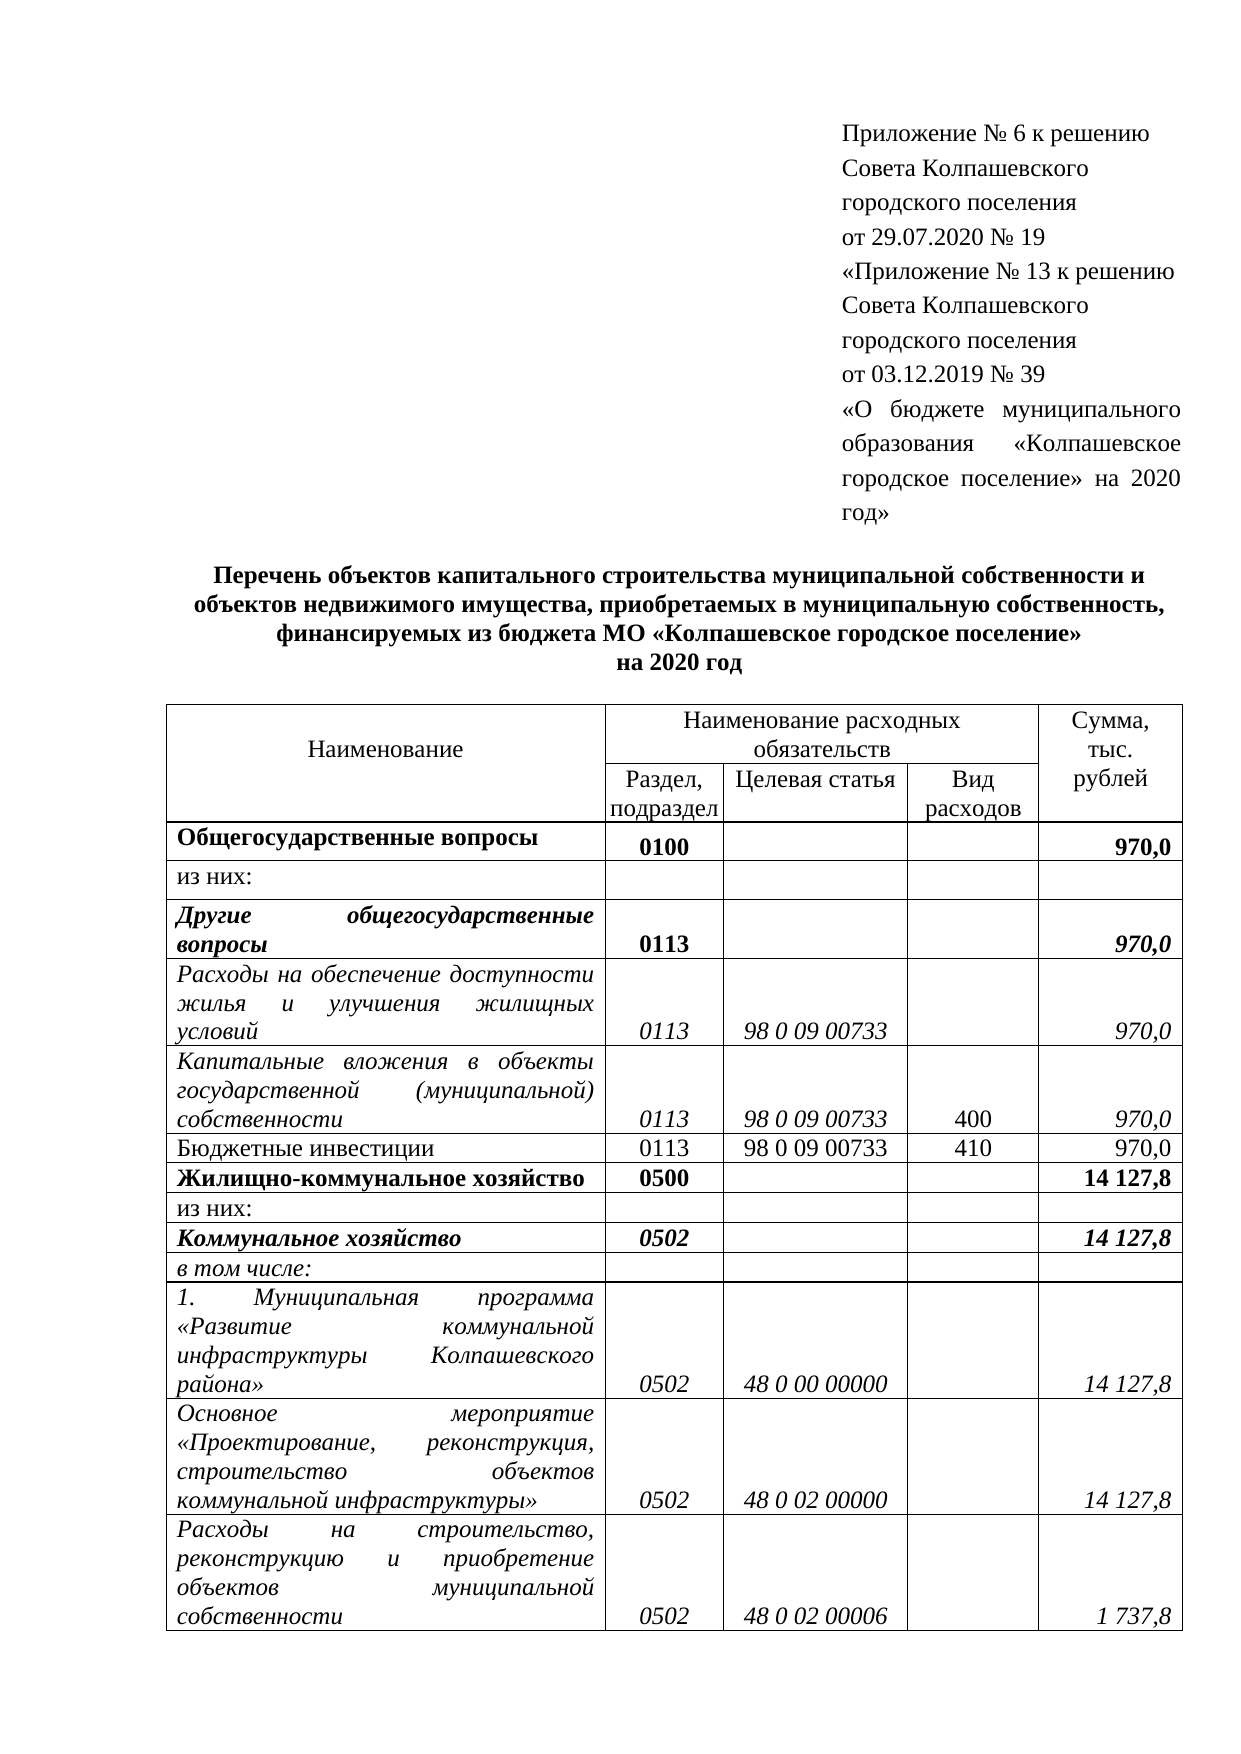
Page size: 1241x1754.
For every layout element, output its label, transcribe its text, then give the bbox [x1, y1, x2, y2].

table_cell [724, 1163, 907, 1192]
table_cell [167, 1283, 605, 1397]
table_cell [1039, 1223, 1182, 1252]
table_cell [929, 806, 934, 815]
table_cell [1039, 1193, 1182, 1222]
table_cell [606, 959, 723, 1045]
text городского поселения [842, 325, 1181, 354]
text Приложение № 6 к решению Совета Колпашевского [842, 118, 1189, 181]
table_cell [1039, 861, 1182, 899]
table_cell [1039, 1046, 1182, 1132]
text Перечень объектов капитального строительства муниципальной собственности и объектов недвижимого имущества, приобретаемых в муниципальную собственность, финансируемых из бюджета МО «Колпашевское городское поселение» [177, 561, 1181, 647]
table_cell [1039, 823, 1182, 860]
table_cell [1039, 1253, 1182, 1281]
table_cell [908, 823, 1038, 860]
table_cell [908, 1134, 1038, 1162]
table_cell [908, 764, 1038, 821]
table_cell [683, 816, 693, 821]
text на 2020 год [177, 647, 1181, 676]
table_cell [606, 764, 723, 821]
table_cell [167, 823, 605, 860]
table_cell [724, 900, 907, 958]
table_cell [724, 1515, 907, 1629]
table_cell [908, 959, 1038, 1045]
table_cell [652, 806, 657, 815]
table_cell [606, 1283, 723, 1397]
text «О бюджете муниципального образования «Колпашевское городское поселение» на 2020 год» [842, 394, 1181, 526]
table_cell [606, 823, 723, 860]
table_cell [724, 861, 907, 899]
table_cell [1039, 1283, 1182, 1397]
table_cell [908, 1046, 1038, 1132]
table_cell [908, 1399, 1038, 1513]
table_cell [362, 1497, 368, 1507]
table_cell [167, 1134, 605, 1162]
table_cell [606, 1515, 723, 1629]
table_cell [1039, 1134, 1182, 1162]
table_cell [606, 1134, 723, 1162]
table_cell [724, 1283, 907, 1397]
text городского поселения [842, 187, 1189, 216]
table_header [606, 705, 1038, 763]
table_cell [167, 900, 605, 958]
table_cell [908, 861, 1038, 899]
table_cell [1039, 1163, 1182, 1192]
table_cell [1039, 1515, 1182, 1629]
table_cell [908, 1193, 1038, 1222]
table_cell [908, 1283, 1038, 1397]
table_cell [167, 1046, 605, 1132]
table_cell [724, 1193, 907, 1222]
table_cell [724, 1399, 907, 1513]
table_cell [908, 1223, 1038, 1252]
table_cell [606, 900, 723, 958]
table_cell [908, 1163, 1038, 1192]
text от 03.12.2019 № 39 [842, 359, 1181, 388]
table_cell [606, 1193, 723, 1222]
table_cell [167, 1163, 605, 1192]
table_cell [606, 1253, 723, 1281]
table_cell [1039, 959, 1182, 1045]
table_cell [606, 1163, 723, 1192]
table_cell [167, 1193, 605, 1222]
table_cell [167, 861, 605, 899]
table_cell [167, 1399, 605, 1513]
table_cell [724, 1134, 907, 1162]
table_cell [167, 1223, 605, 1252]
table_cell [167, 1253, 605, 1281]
text от 29.07.2020 № 19 [842, 222, 1181, 250]
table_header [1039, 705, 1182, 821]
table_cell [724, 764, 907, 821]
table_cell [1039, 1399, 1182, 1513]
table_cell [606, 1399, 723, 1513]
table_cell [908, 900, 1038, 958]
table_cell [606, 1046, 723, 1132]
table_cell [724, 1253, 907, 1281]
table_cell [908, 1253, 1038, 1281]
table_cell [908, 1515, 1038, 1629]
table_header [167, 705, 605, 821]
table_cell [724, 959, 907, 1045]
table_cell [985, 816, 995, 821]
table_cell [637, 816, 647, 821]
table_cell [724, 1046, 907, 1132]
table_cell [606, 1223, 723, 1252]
text Совета Колпашевского [842, 291, 1181, 319]
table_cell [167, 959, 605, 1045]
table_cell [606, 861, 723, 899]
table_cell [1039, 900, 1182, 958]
text «Приложение № 13 к решению [842, 256, 1181, 285]
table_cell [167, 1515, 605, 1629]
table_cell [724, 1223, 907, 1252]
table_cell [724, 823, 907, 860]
